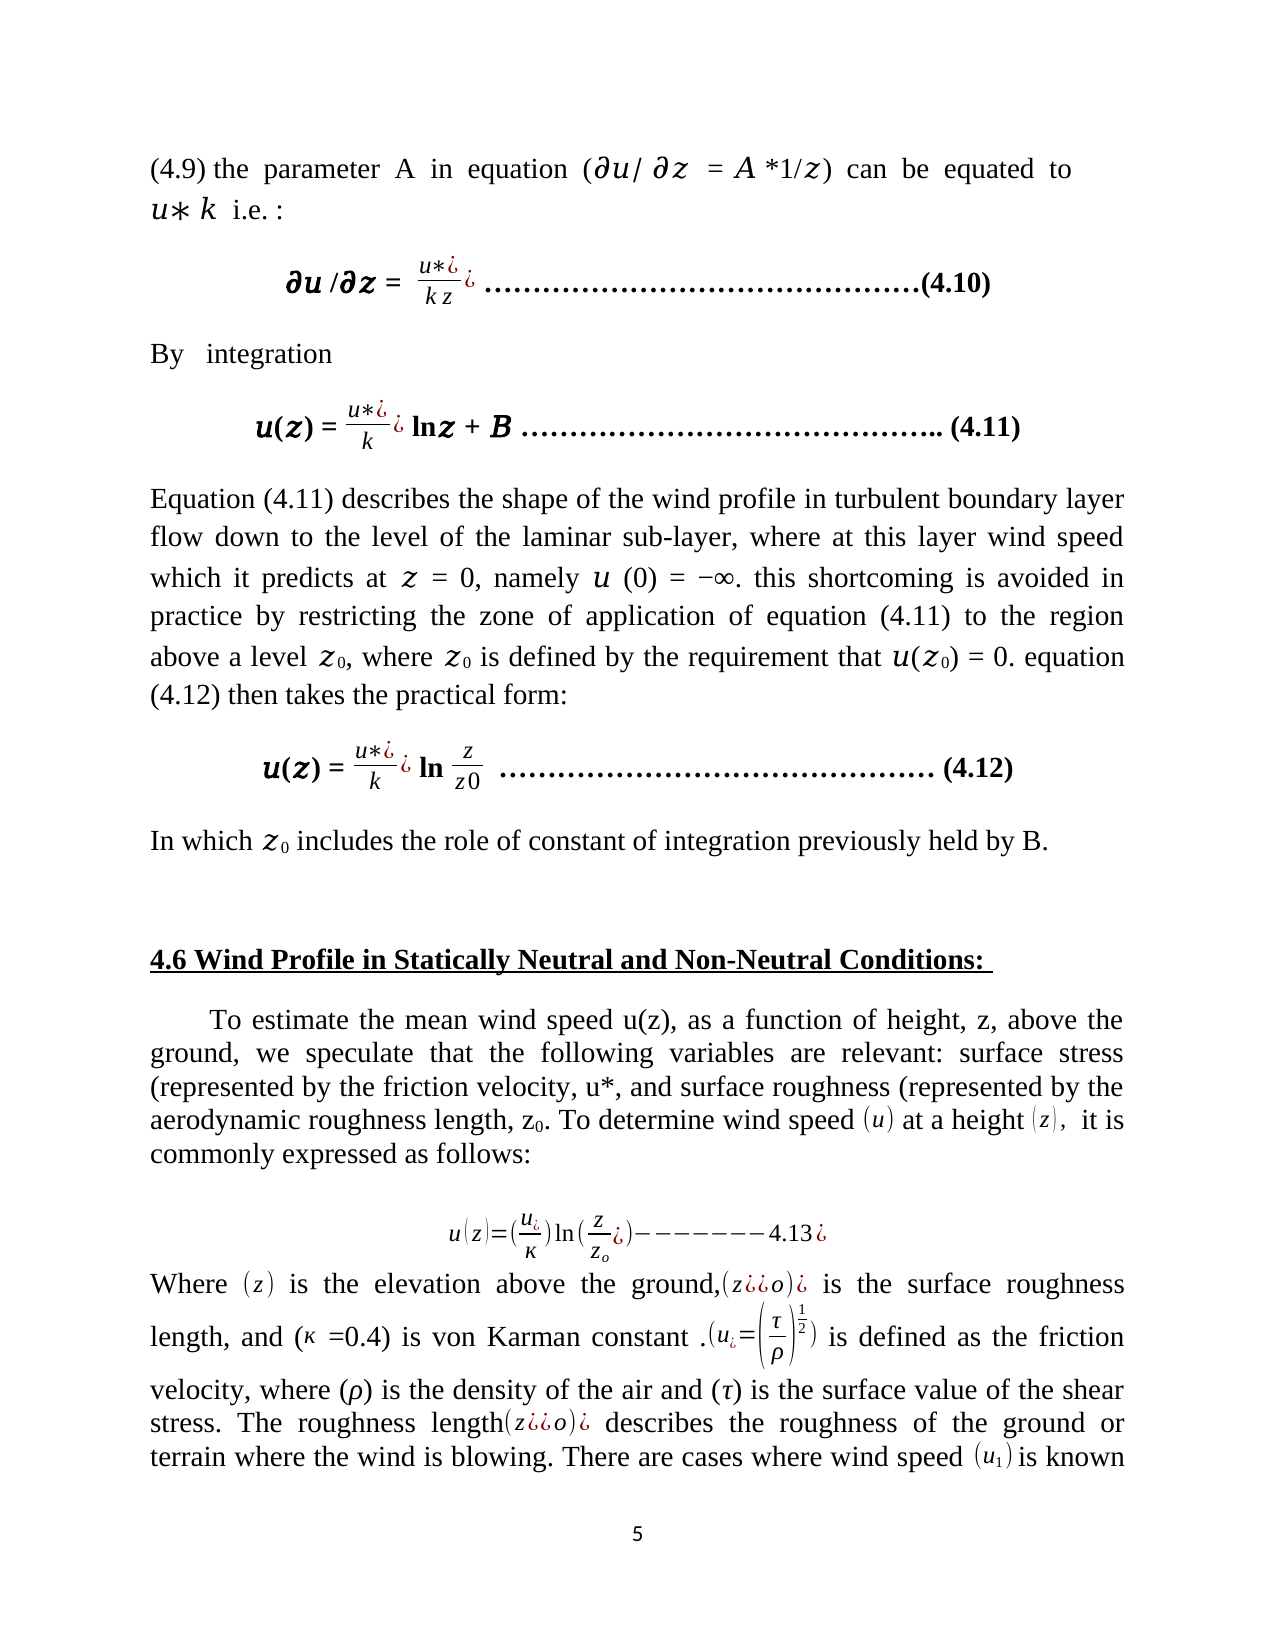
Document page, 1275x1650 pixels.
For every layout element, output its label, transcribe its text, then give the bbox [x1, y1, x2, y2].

text 𝜕𝑢 /𝜕𝑧 = ………………………………………(4.10) [150, 252, 1125, 311]
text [150, 150, 1125, 226]
text By integration [150, 337, 1125, 370]
text 𝑢(𝑧) = ln ……………………………………… (4.12) [150, 737, 1125, 796]
text Equation (4.11) describes the shape of the wind profile in turbulent boundary layer flow down to the level of the laminar sub-layer, where at this layer wind speed which it predicts at 𝑧 = 0, namely 𝑢 (0) = −∞. this shortcoming is avoided in practice by restricting the zone of application of equation (4.11) to the region above a level 𝑧0, where 𝑧0 is defined by the requirement that 𝑢(𝑧0) = 0. equation (4.12) then takes the practical form: [150, 481, 1125, 711]
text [150, 1267, 1125, 1472]
text 4.6 Wind Profile in Statically Neutral and Non-Neutral Conditions: [150, 942, 1125, 976]
text In which 𝑧0 includes the role of constant of integration previously held by B. [150, 822, 1125, 857]
text 𝑢(𝑧) = ln𝑧 + 𝐵 …………………………………….. (4.11) [150, 396, 1125, 455]
text To estimate the mean wind speed u(z), as a function of height, z, above the ground, we speculate that the following variables are relevant: surface stress (represented by the friction velocity, u*, and surface roughness (represented by the aerodynamic roughness length, z0. To determine wind speed at a height it is commonly expressed as follows: [150, 1002, 1125, 1169]
